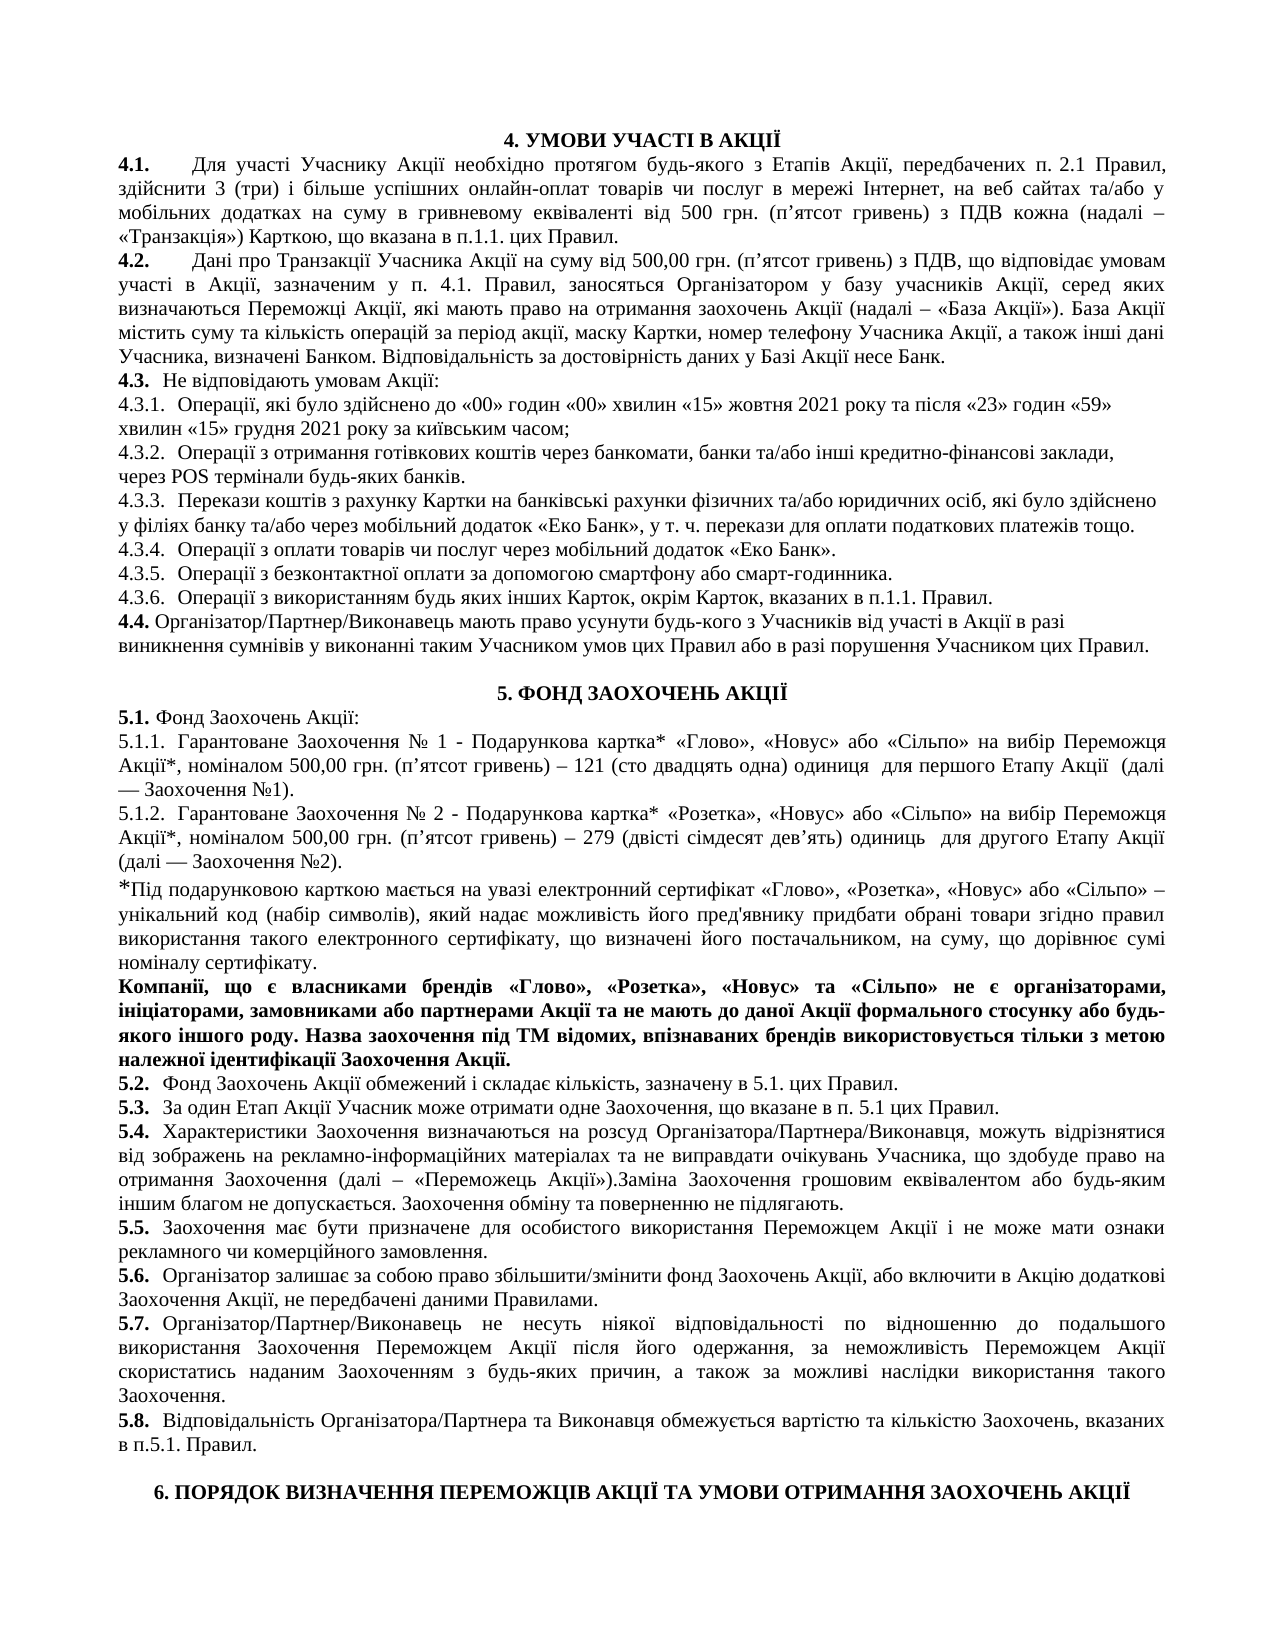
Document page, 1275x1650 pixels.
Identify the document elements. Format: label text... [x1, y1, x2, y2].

list *Під подарунковою карткою мається на увазі електронний сертифікат «Глово», «Розетка», «Новус» або «Сільпо» – унікальний код (набір символів), який надає можливість його пред'явнику придбати обрані товари згідно правил використання такого електронного сертифікату, що визначені його постачальником, на суму, що дорівнює сумі номіналу сертифікату. [118, 873, 1167, 974]
list Операції з оплати товарів чи послуг через мобільний додаток «Еко Банк». [118, 537, 1167, 561]
list Фонд Заохочень Акції: [118, 705, 1167, 729]
list За один Етап Акції Учасник може отримати одне Заохочення, що вказане в п. 5.1 цих Правил. [118, 1095, 1167, 1119]
list Операції з безконтактної оплати за допомогою смартфону або смарт-годинника. [118, 561, 1167, 585]
list Не відповідають умовам Акції: [118, 368, 1167, 392]
list Відповідальність Організатора/Партнера та Виконавця обмежується вартістю та кількістю Заохочень, вказаних в п.5.1. Правил. [118, 1407, 1167, 1456]
list Операції з використанням будь яких інших Карток, окрім Карток, вказаних в п.1.1. Правил. 4.4. Організатор/Партнер/Виконавець мають право усунути будь-кого з Учасників від участі в Акції в разі виникнення сумнівів у виконанні таким Учасником умов цих Правил або в разі порушення Учасником цих Правил. [118, 585, 1167, 657]
list Організатор/Партнер/Виконавець не несуть ніякої відповідальності по відношенню до подальшого використання Заохочення Переможцем Акції після його одержання, за неможливість Переможцем Акції скористатись наданим Заохоченням з будь-яких причин, а також за можливі наслідки використання такого Заохочення. [118, 1311, 1167, 1407]
list 5. ФОНД ЗАОХОЧЕНЬ АКЦІЇ [118, 681, 1167, 705]
list Гарантоване Заохочення № 1 - Подарункова картка* «Глово», «Новус» або «Сільпо» на вибір Переможця Акції*, номіналом 500,00 грн. (п’ятсот гривень) – 121 (сто двадцять одна) одиниця для першого Етапу Акції (далі — Заохочення №1). [118, 729, 1167, 801]
list Операції, які було здійснено до «00» годин «00» хвилин «15» жовтня 2021 року та після «23» годин «59» хвилин «15» грудня 2021 року за київським часом; [118, 392, 1167, 440]
list Фонд Заохочень Акції обмежений і складає кількість, зазначену в 5.1. цих Правил. [118, 1071, 1167, 1095]
list Операції з отримання готівкових коштів через банкомати, банки та/або інші кредитно-фінансові заклади, через POS термінали будь-яких банків. [118, 440, 1167, 488]
list УМОВИ УЧАСТІ В АКЦІЇ [118, 127, 1167, 152]
text Компанії, що є власниками брендів «Глово», «Розетка», «Новус» та «Сільпо» не є організаторами, ініціаторами, замовниками або партнерами Акції та не мають до даної Акції формального стосунку або будь-якого іншого роду. Назва заохочення під ТМ відомих, впізнаваних брендів використовується тільки з метою належної ідентифікації Заохочення Акції. [118, 974, 1167, 1071]
list Заохочення має бути призначене для особистого використання Переможцем Акції і не може мати ознаки рекламного чи комерційного замовлення. [118, 1215, 1167, 1263]
list Перекази коштів з рахунку Картки на банківські рахунки фізичних та/або юридичних осіб, які було здійснено у філіях банку та/або через мобільний додаток «Еко Банк», у т. ч. перекази для оплати податкових платежів тощо. [118, 488, 1167, 537]
list Дані про Транзакції Учасника Акції на суму від 500,00 грн. (п’ятсот гривень) з ПДВ, що відповідає умовам участі в Акції, зазначеним у п. 4.1. Правил, заносяться Організатором у базу учасників Акції, серед яких визначаються Переможці Акції, які мають право на отримання заохочень Акції (надалі – «База Акції»). База Акції містить суму та кількість операцій за період акції, маску Картки, номер телефону Учасника Акції, а також інші дані Учасника, визначені Банком. Відповідальність за достовірність даних у Базі Акції несе Банк. [118, 248, 1167, 368]
list 6. ПОРЯДОК ВИЗНАЧЕННЯ ПЕРЕМОЖЦІВ АКЦІЇ ТА УМОВИ ОТРИМАННЯ ЗАОХОЧЕНЬ АКЦІЇ [118, 1480, 1167, 1504]
list Організатор залишає за собою право збільшити/змінити фонд Заохочень Акції, або включити в Акцію додаткові Заохочення Акції, не передбачені даними Правилами. [118, 1263, 1167, 1311]
list Гарантоване Заохочення № 2 - Подарункова картка* «Розетка», «Новус» або «Сільпо» на вибір Переможця Акції*, номіналом 500,00 грн. (п’ятсот гривень) – 279 (двісті сімдесят дев’ять) одиниць для другого Етапу Акції (далі — Заохочення №2). [118, 801, 1167, 873]
list Характеристики Заохочення визначаються на розсуд Організатора/Партнера/Виконавця, можуть відрізнятися від зображень на рекламно-інформаційних матеріалах та не виправдати очікувань Учасника, що здобуде право на отримання Заохочення (далі – «Переможець Акції»).Заміна Заохочення грошовим еквівалентом або будь-яким іншим благом не допускається. Заохочення обміну та поверненню не підлягають. [118, 1119, 1167, 1215]
list Для участі Учаснику Акції необхідно протягом будь-якого з Етапів Акції, передбачених п. 2.1 Правил, здійснити 3 (три) і більше успішних онлайн-оплат товарів чи послуг в мережі Інтернет, на веб сайтах та/або у мобільних додатках на суму в гривневому еквіваленті від 500 грн. (п’ятсот гривень) з ПДВ кожна (надалі – «Транзакція») Карткою, що вказана в п.1.1. цих Правил. [118, 152, 1167, 248]
